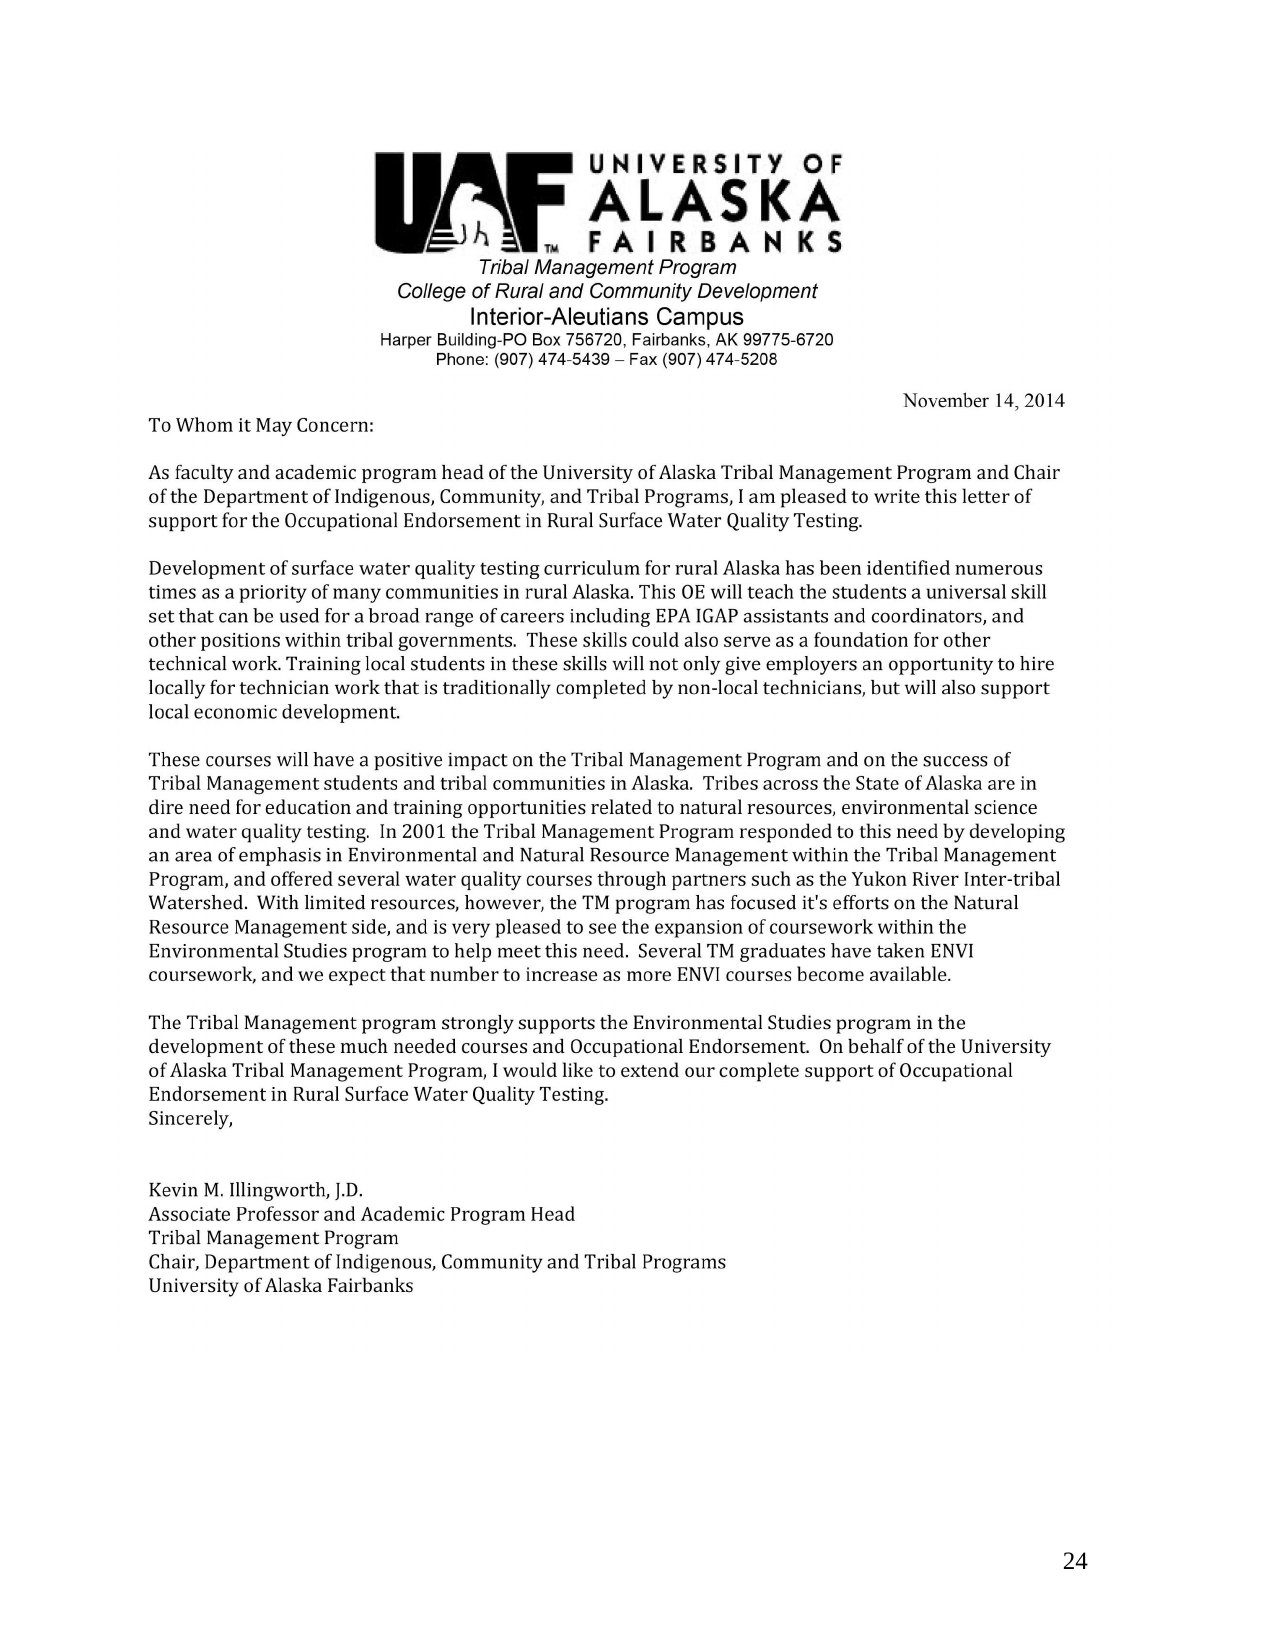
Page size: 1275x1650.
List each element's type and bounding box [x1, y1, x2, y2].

picture [105, 150, 1126, 1359]
